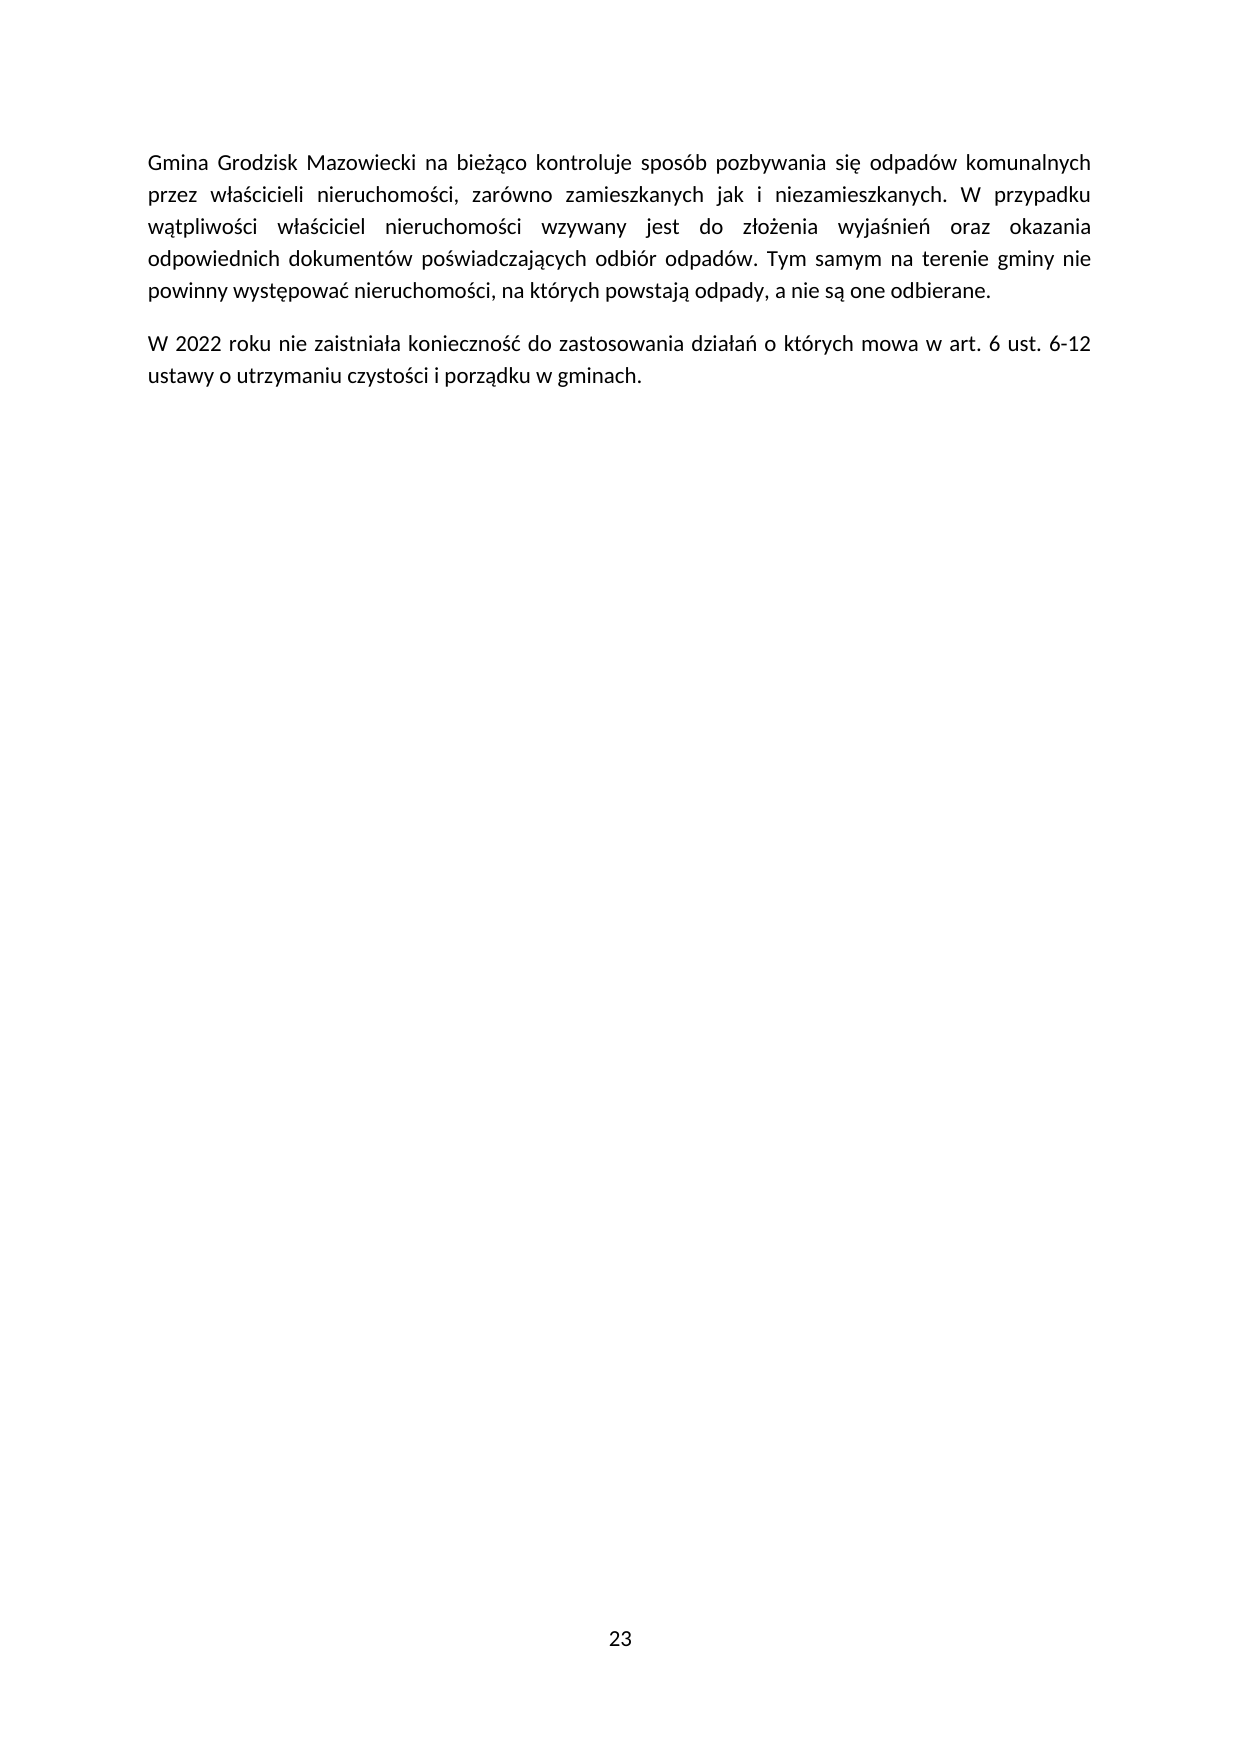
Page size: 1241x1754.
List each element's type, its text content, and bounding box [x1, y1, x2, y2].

text W 2022 roku nie zaistniała konieczność do zastosowania działań o których mowa w art. 6 ust. 6-12 ustawy o utrzymaniu czystości i porządku w gminach. [148, 329, 1093, 389]
text Gmina Grodzisk Mazowiecki na bieżąco kontroluje sposób pozbywania się odpadów komunalnych przez właścicieli nieruchomości, zarówno zamieszkanych jak i niezamieszkanych. W przypadku wątpliwości właściciel nieruchomości wzywany jest do złożenia wyjaśnień oraz okazania odpowiednich dokumentów poświadczających odbiór odpadów. Tym samym na terenie gminy nie powinny występować nieruchomości, na których powstają odpady, a nie są one odbierane. [148, 148, 1093, 304]
